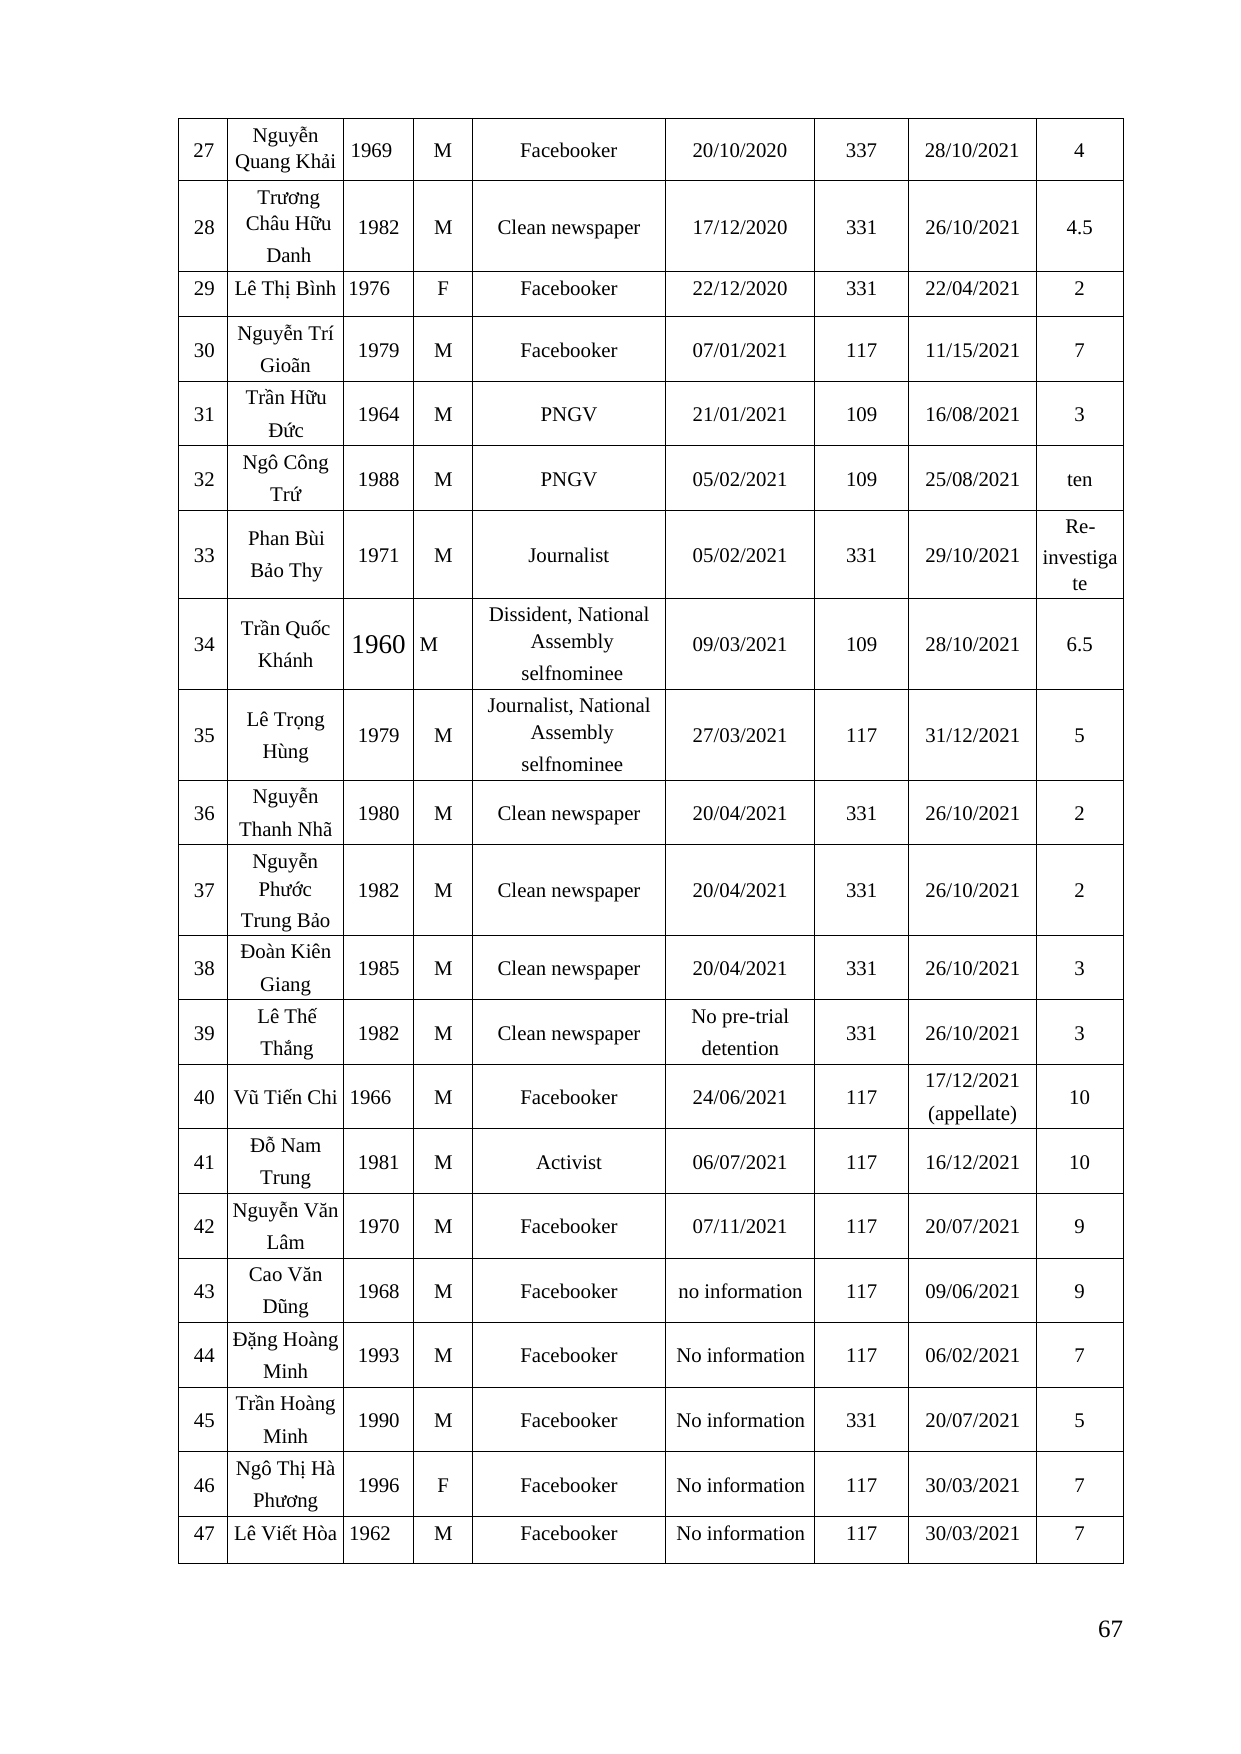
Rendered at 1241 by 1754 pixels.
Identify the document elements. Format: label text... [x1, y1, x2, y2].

table_cell 1966 [344, 1065, 413, 1128]
table_cell Trần Quốc Khánh [228, 599, 343, 689]
table_cell 1982 [344, 1000, 413, 1064]
table_cell 28/10/2021 [909, 599, 1036, 689]
table_cell 05/02/2021 [666, 511, 814, 598]
table_cell M [414, 181, 472, 271]
table_cell Facebooker [473, 1194, 665, 1257]
table_cell 40 [179, 1065, 227, 1128]
table_cell 9 [1037, 1259, 1123, 1322]
table_cell 22/12/2020 [666, 272, 814, 316]
table_cell M [414, 119, 472, 180]
table_cell Journalist [473, 511, 665, 598]
table_cell PNGV [473, 446, 665, 510]
table_cell Đoàn Kiên Giang [228, 936, 343, 999]
table_cell 31/12/2021 [909, 690, 1036, 780]
table_cell 7 [1037, 1452, 1123, 1516]
table_cell 1982 [344, 181, 413, 271]
table_cell Nguyễn Thanh Nhã [228, 781, 343, 844]
table_cell M [414, 1065, 472, 1128]
table_cell 7 [1037, 1517, 1123, 1563]
table_cell 1970 [344, 1194, 413, 1257]
table_cell 3 [1037, 1000, 1123, 1064]
table_cell 29 [179, 272, 227, 316]
table_cell M [414, 690, 472, 780]
table_cell 47 [179, 1517, 227, 1563]
table_cell 1980 [344, 781, 413, 844]
table_cell Activist [473, 1129, 665, 1193]
table_cell 109 [815, 446, 908, 510]
table_cell 117 [815, 690, 908, 780]
table_cell Journalist, National Assembly selfnominee [473, 690, 665, 780]
table_cell M [414, 1000, 472, 1064]
table_cell 7 [1037, 1323, 1123, 1387]
table_cell No information [666, 1388, 814, 1451]
table_cell 1990 [344, 1388, 413, 1451]
table_cell 1976 [344, 272, 413, 316]
table_cell 1982 [344, 845, 413, 934]
table_cell 34 [179, 599, 227, 689]
table_cell 4 [1037, 119, 1123, 180]
table_cell 109 [815, 599, 908, 689]
table_cell 117 [815, 1323, 908, 1387]
table_cell M [414, 936, 472, 999]
table_cell 26/10/2021 [909, 936, 1036, 999]
table_cell 29/10/2021 [909, 511, 1036, 598]
table_cell 3 [1037, 382, 1123, 445]
table_cell Clean newspaper [473, 781, 665, 844]
table_cell Facebooker [473, 1259, 665, 1322]
table_cell 06/07/2021 [666, 1129, 814, 1193]
table_cell 1971 [344, 511, 413, 598]
table_cell 117 [815, 1517, 908, 1563]
table_cell 1979 [344, 690, 413, 780]
table_cell Facebooker [473, 119, 665, 180]
table_cell 331 [815, 781, 908, 844]
table_cell F [414, 272, 472, 316]
table_cell 45 [179, 1388, 227, 1451]
table_cell 117 [815, 1065, 908, 1128]
table_cell 27/03/2021 [666, 690, 814, 780]
table_cell Lê Thế Thắng [228, 1000, 343, 1064]
table_cell 1996 [344, 1452, 413, 1516]
table_cell M [414, 382, 472, 445]
table_cell Trần Hữu Đức [228, 382, 343, 445]
table_cell Clean newspaper [473, 845, 665, 934]
table_cell Facebooker [473, 1388, 665, 1451]
table_cell M [414, 1388, 472, 1451]
table_cell 26/10/2021 [909, 781, 1036, 844]
table_cell 07/01/2021 [666, 317, 814, 381]
table_cell no information [666, 1259, 814, 1322]
table_cell 1985 [344, 936, 413, 999]
table_cell 16/08/2021 [909, 382, 1036, 445]
table_cell 117 [815, 1259, 908, 1322]
table_cell 1964 [344, 382, 413, 445]
table_cell 39 [179, 1000, 227, 1064]
table_cell 20/04/2021 [666, 936, 814, 999]
table_cell No information [666, 1452, 814, 1516]
table_cell 33 [179, 511, 227, 598]
table_cell Nguyễn Văn Lâm [228, 1194, 343, 1257]
table_cell 30 [179, 317, 227, 381]
table_cell 41 [179, 1129, 227, 1193]
table_cell 20/04/2021 [666, 845, 814, 934]
table_cell 5 [1037, 690, 1123, 780]
table_cell Nguyễn Phước Trung Bảo [228, 845, 343, 934]
table_cell 30/03/2021 [909, 1517, 1036, 1563]
table_cell Clean newspaper [473, 936, 665, 999]
table_cell No information [666, 1517, 814, 1563]
table_cell Đặng Hoàng Minh [228, 1323, 343, 1387]
table_cell 28/10/2021 [909, 119, 1036, 180]
table_cell 1988 [344, 446, 413, 510]
table_cell 16/12/2021 [909, 1129, 1036, 1193]
table_cell 331 [815, 1388, 908, 1451]
table_cell M [414, 1129, 472, 1193]
table_cell 28 [179, 181, 227, 271]
table_cell M [414, 1323, 472, 1387]
table_cell Lê Thị Bình [228, 272, 343, 316]
table_cell 4.5 [1037, 181, 1123, 271]
table_cell 1969 [344, 119, 413, 180]
table_cell M [414, 781, 472, 844]
table_cell M [414, 1517, 472, 1563]
table_cell 26/10/2021 [909, 1000, 1036, 1064]
table_cell 20/10/2020 [666, 119, 814, 180]
table_cell Nguyễn Trí Gioãn [228, 317, 343, 381]
table_cell Ngô Thị Hà Phương [228, 1452, 343, 1516]
table_cell Lê Viết Hòa [228, 1517, 343, 1563]
table_cell Dissident, National Assembly selfnominee [473, 599, 665, 689]
table_cell 2 [1037, 272, 1123, 316]
table_cell 42 [179, 1194, 227, 1257]
table_cell 44 [179, 1323, 227, 1387]
table_cell 06/02/2021 [909, 1323, 1036, 1387]
table_cell 17/12/2021 (appellate) [909, 1065, 1036, 1128]
table_cell 5 [1037, 1388, 1123, 1451]
table_cell 32 [179, 446, 227, 510]
table_cell Đỗ Nam Trung [228, 1129, 343, 1193]
table_cell 07/11/2021 [666, 1194, 814, 1257]
table_cell 09/06/2021 [909, 1259, 1036, 1322]
table_cell 2 [1037, 845, 1123, 934]
table_cell 7 [1037, 317, 1123, 381]
table_cell 331 [815, 511, 908, 598]
table_cell Clean newspaper [473, 181, 665, 271]
table_cell Facebooker [473, 1323, 665, 1387]
table_cell 26/10/2021 [909, 845, 1036, 934]
table_cell 09/03/2021 [666, 599, 814, 689]
table_cell 22/04/2021 [909, 272, 1036, 316]
table_cell 117 [815, 1129, 908, 1193]
table_cell Trần Hoàng Minh [228, 1388, 343, 1451]
table_cell Clean newspaper [473, 1000, 665, 1064]
table_cell 337 [815, 119, 908, 180]
table_cell ten [1037, 446, 1123, 510]
table_cell M [414, 845, 472, 934]
table_cell M [414, 1194, 472, 1257]
table_cell 21/01/2021 [666, 382, 814, 445]
table_cell 3 [1037, 936, 1123, 999]
table_cell 109 [815, 382, 908, 445]
table_cell 25/08/2021 [909, 446, 1036, 510]
table_cell Re- investiga te [1037, 511, 1123, 598]
table_cell F [414, 1452, 472, 1516]
table_cell Facebooker [473, 1517, 665, 1563]
table_cell 11/15/2021 [909, 317, 1036, 381]
table_cell PNGV [473, 382, 665, 445]
table_cell 1993 [344, 1323, 413, 1387]
table_cell Cao Văn Dũng [228, 1259, 343, 1322]
table_cell 331 [815, 845, 908, 934]
table_cell 46 [179, 1452, 227, 1516]
table_cell 1968 [344, 1259, 413, 1322]
table_cell Vũ Tiến Chi [228, 1065, 343, 1128]
table_cell M [414, 446, 472, 510]
table_cell 24/06/2021 [666, 1065, 814, 1128]
table_cell M [414, 1259, 472, 1322]
table_cell 35 [179, 690, 227, 780]
table_cell No pre-trial detention [666, 1000, 814, 1064]
table_cell 2 [1037, 781, 1123, 844]
table_cell 1979 [344, 317, 413, 381]
table_cell Trương Châu Hữu Danh [228, 181, 343, 271]
table_cell 30/03/2021 [909, 1452, 1036, 1516]
table_cell 331 [815, 936, 908, 999]
table_cell 10 [1037, 1065, 1123, 1128]
table_cell Facebooker [473, 1452, 665, 1516]
table_cell Facebooker [473, 1065, 665, 1128]
table_cell 27 [179, 119, 227, 180]
table_cell Facebooker [473, 272, 665, 316]
table_cell 117 [815, 1194, 908, 1257]
table_cell Phan Bùi Bảo Thy [228, 511, 343, 598]
table_cell 20/04/2021 [666, 781, 814, 844]
table_cell 331 [815, 181, 908, 271]
table_cell 331 [815, 272, 908, 316]
table_cell 6.5 [1037, 599, 1123, 689]
table_cell M [414, 511, 472, 598]
table_cell 117 [815, 1452, 908, 1516]
table_cell 26/10/2021 [909, 181, 1036, 271]
table_cell 1960 [344, 599, 413, 689]
table_cell 17/12/2020 [666, 181, 814, 271]
table_cell 9 [1037, 1194, 1123, 1257]
table_cell 20/07/2021 [909, 1194, 1036, 1257]
table_cell 38 [179, 936, 227, 999]
table_cell Lê Trọng Hùng [228, 690, 343, 780]
table_cell Ngô Công Trứ [228, 446, 343, 510]
table_cell 331 [815, 1000, 908, 1064]
table_cell 43 [179, 1259, 227, 1322]
table_cell 1962 [344, 1517, 413, 1563]
table_cell 37 [179, 845, 227, 934]
table_cell 36 [179, 781, 227, 844]
table_cell Nguyễn Quang Khải [228, 119, 343, 180]
table_cell 1981 [344, 1129, 413, 1193]
table_cell 20/07/2021 [909, 1388, 1036, 1451]
table_cell M [414, 599, 472, 689]
table_cell Facebooker [473, 317, 665, 381]
table_cell 31 [179, 382, 227, 445]
table_cell M [414, 317, 472, 381]
table_cell No information [666, 1323, 814, 1387]
table_cell 05/02/2021 [666, 446, 814, 510]
table_cell 10 [1037, 1129, 1123, 1193]
table_cell 117 [815, 317, 908, 381]
